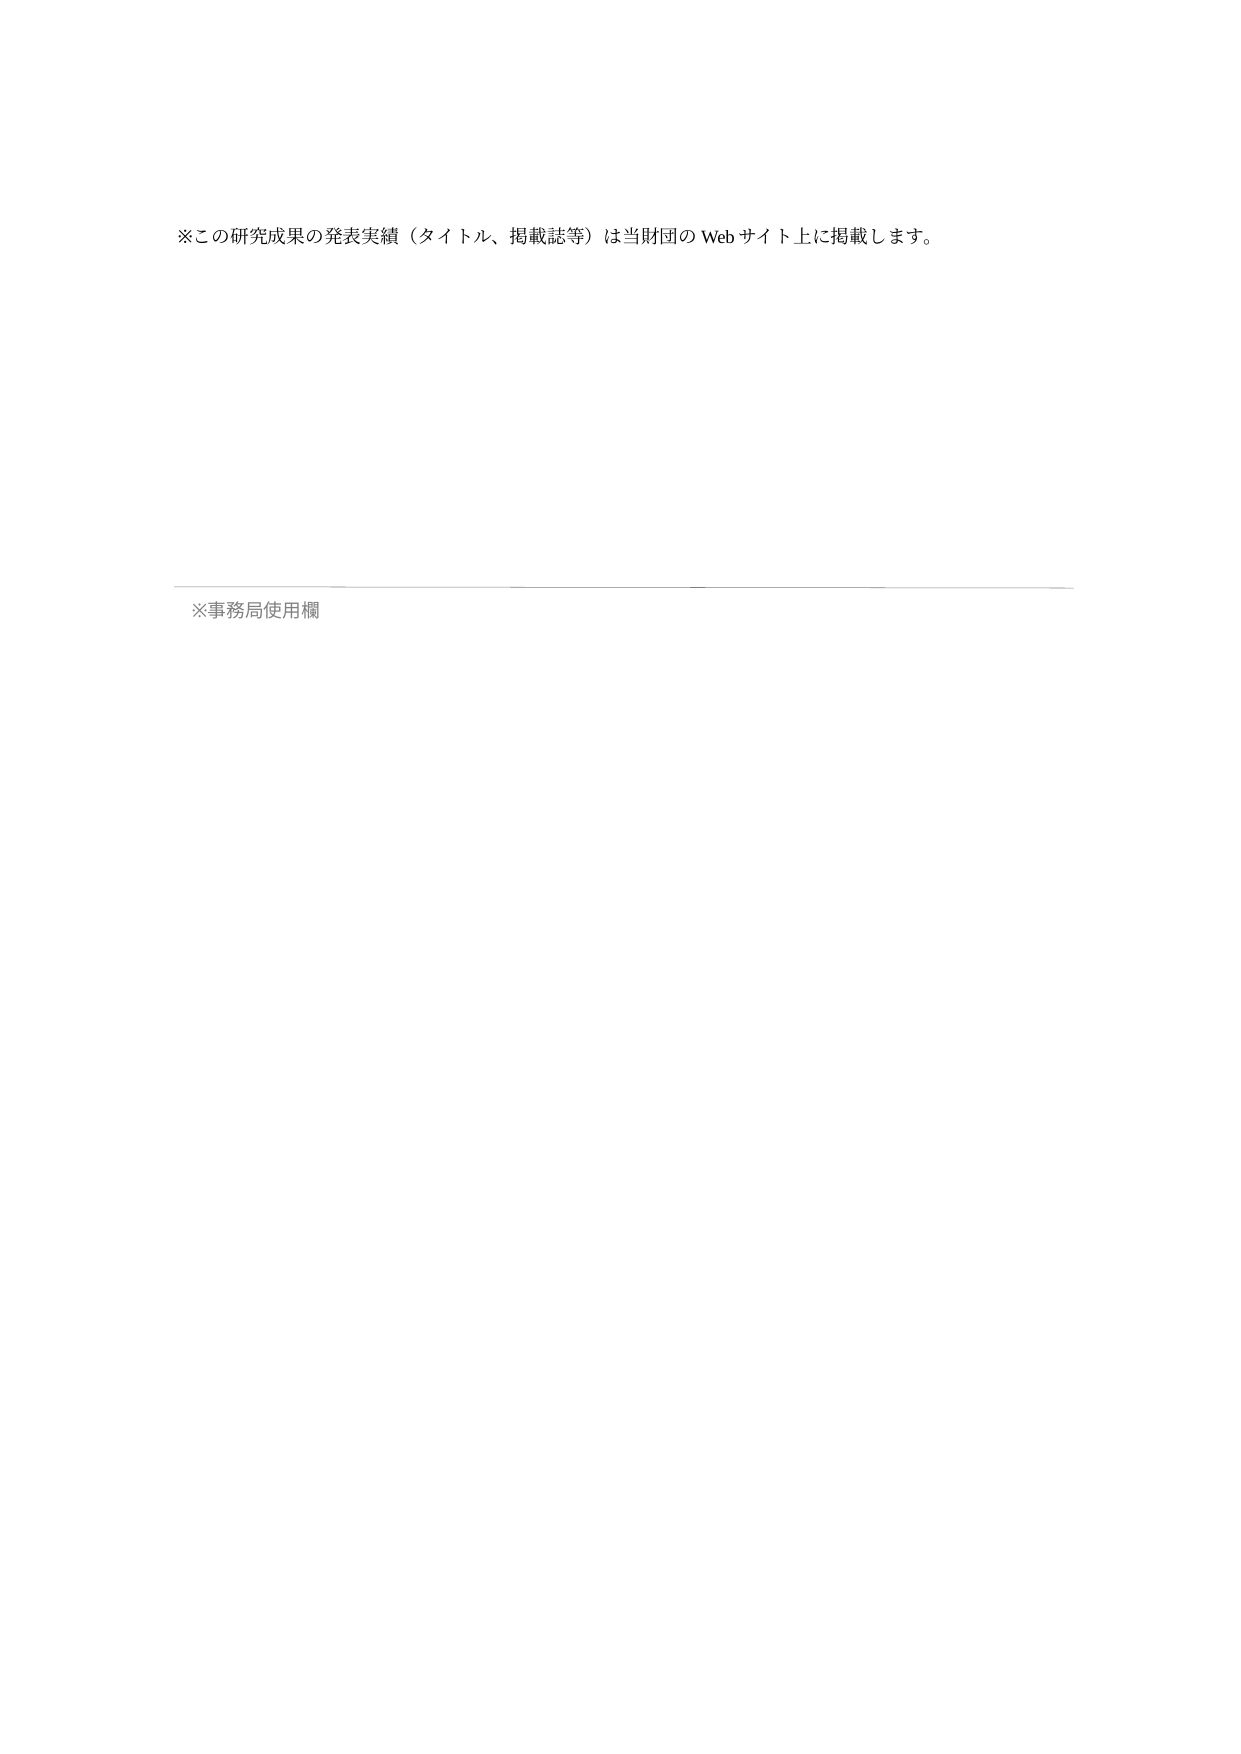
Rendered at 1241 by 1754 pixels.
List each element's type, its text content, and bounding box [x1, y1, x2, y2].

text ※この研究成果の発表実績（タイトル、掲載誌等）は当財団のWebサイト上に掲載します。 [177, 217, 1063, 250]
